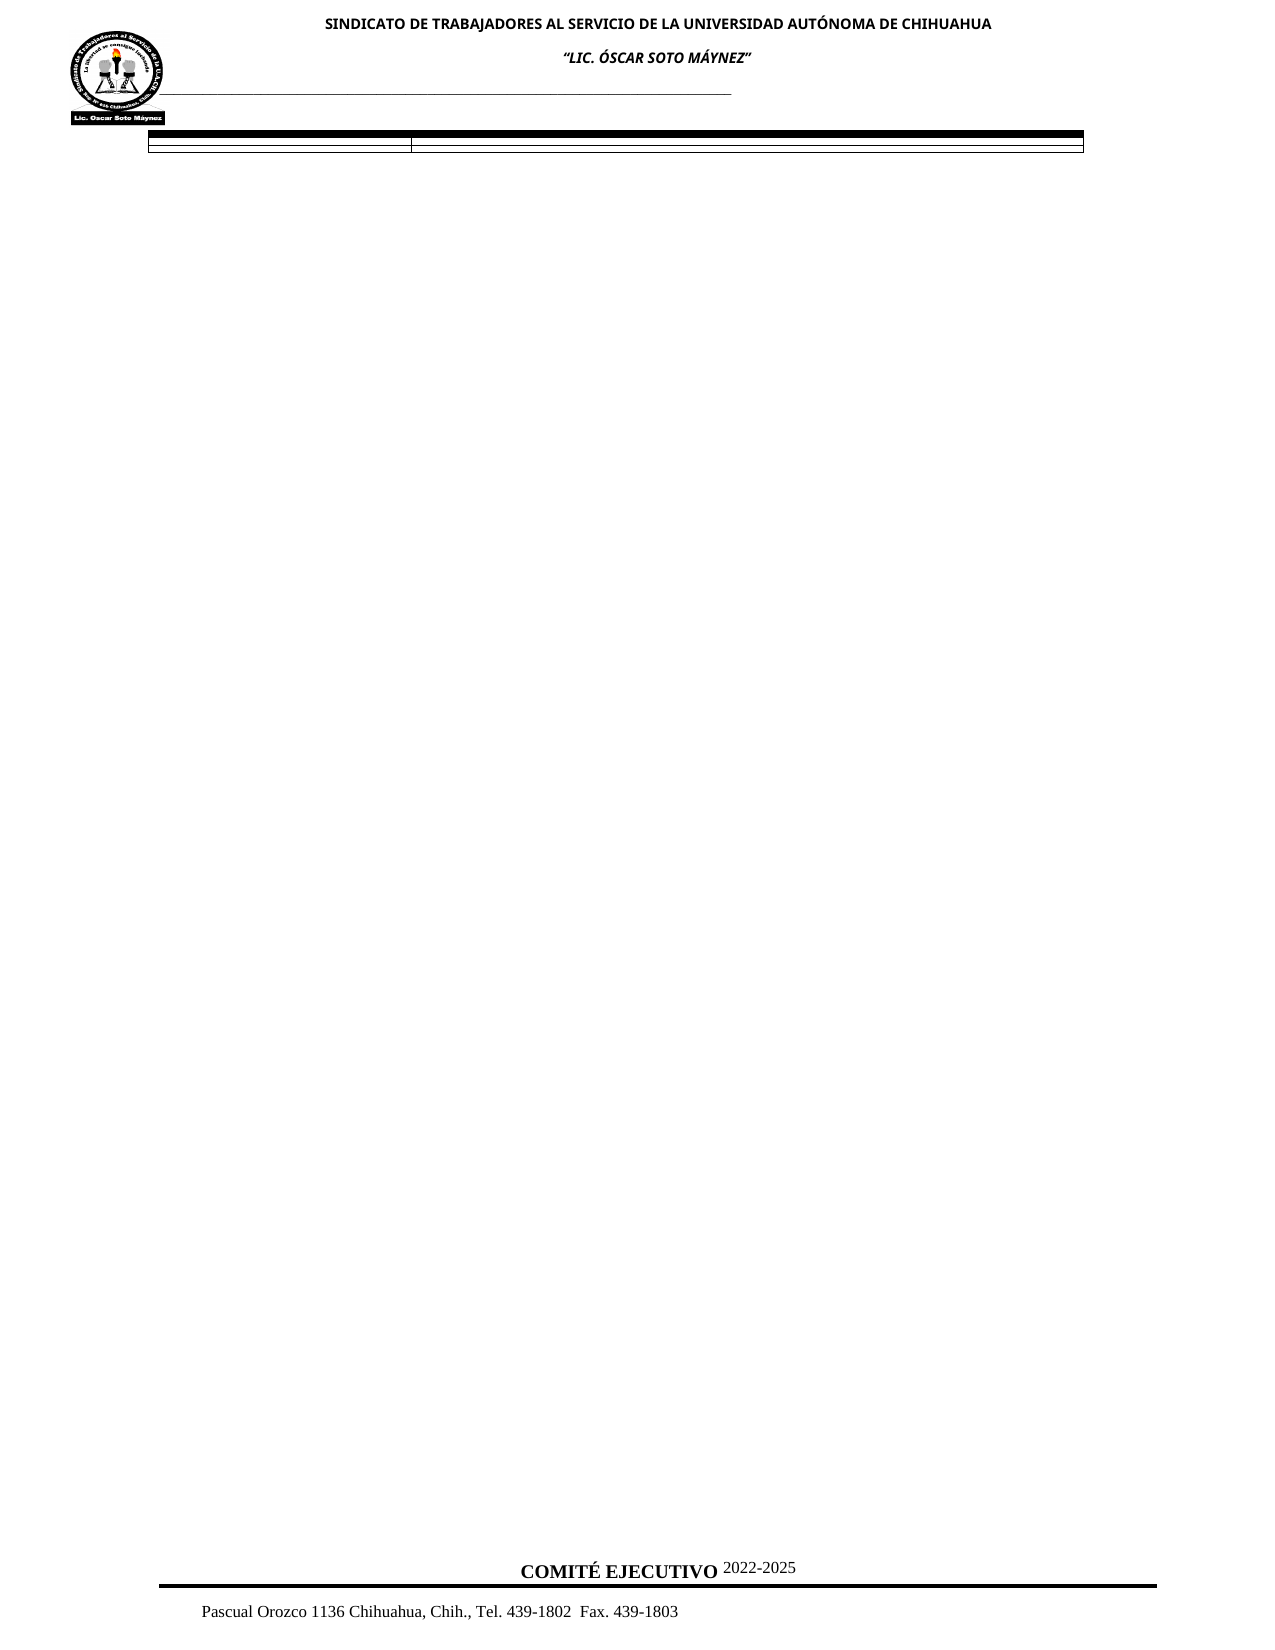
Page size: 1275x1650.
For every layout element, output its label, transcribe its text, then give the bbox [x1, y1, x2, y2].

table_cell [412, 138, 1083, 144]
table_cell [412, 146, 1083, 152]
picture [68, 29, 171, 128]
